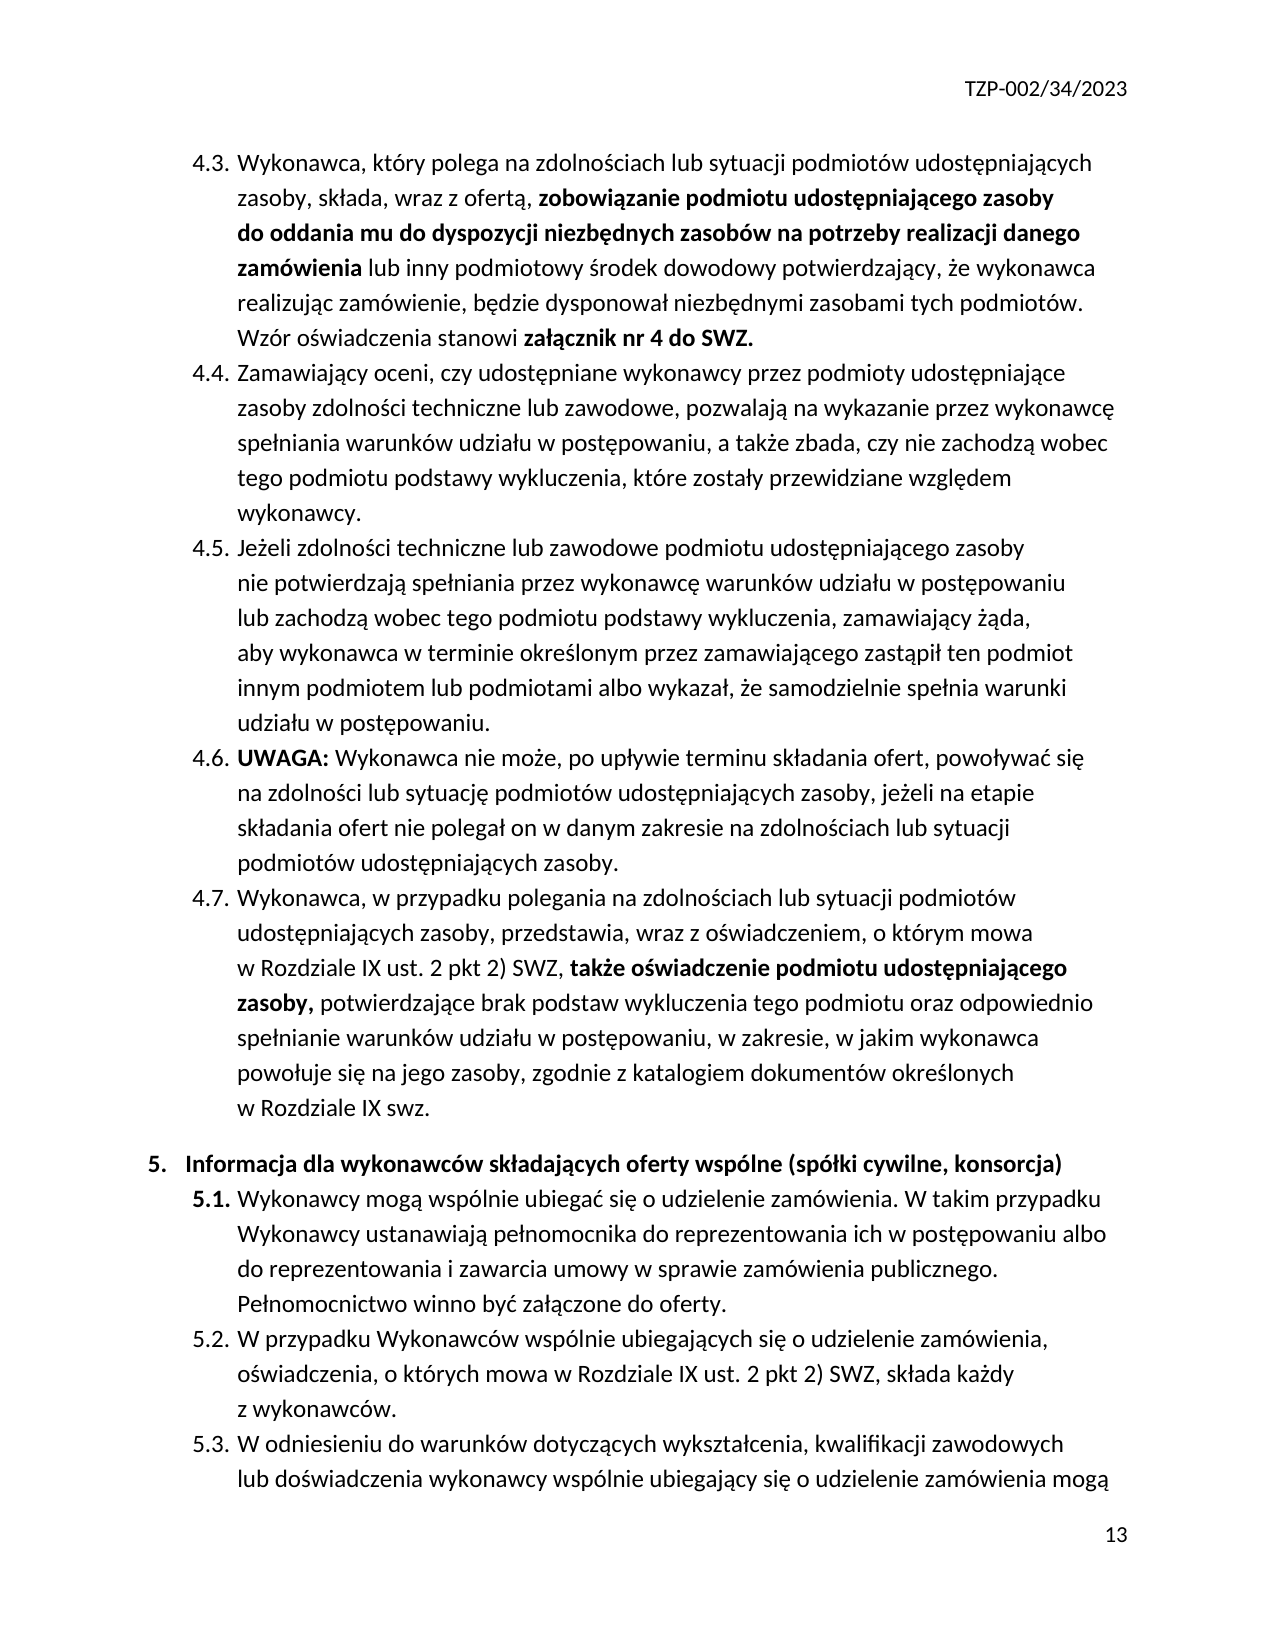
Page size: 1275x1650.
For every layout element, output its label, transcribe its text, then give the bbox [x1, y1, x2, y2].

list Wykonawcy mogą wspólnie ubiegać się o udzielenie zamówienia. W takim przypadku Wykonawcy ustanawiają pełnomocnika do reprezentowania ich w postępowaniu albo do reprezentowania i zawarcia umowy w sprawie zamówienia publicznego. Pełnomocnictwo winno być załączone do oferty. [192, 1183, 1127, 1319]
list Wykonawca, w przypadku polegania na zdolnościach lub sytuacji podmiotów udostępniających zasoby, przedstawia, wraz z oświadczeniem, o którym mowa w Rozdziale IX ust. 2 pkt 2) SWZ, także oświadczenie podmiotu udostępniającego zasoby, potwierdzające brak podstaw wykluczenia tego podmiotu oraz odpowiednio spełnianie warunków udziału w postępowaniu, w zakresie, w jakim wykonawca powołuje się na jego zasoby, zgodnie z katalogiem dokumentów określonych w Rozdziale IX swz. [192, 883, 1127, 1123]
list Jeżeli zdolności techniczne lub zawodowe podmiotu udostępniającego zasoby nie potwierdzają spełniania przez wykonawcę warunków udziału w postępowaniu lub zachodzą wobec tego podmiotu podstawy wykluczenia, zamawiający żąda, aby wykonawca w terminie określonym przez zamawiającego zastąpił ten podmiot innym podmiotem lub podmiotami albo wykazał, że samodzielnie spełnia warunki udziału w postępowaniu. [192, 533, 1127, 738]
list UWAGA: Wykonawca nie może, po upływie terminu składania ofert, powoływać się na zdolności lub sytuację podmiotów udostępniających zasoby, jeżeli na etapie składania ofert nie polegał on w danym zakresie na zdolnościach lub sytuacji podmiotów udostępniających zasoby. [192, 743, 1127, 878]
list Wykonawca, który polega na zdolnościach lub sytuacji podmiotów udostępniających zasoby, składa, wraz z ofertą, zobowiązanie podmiotu udostępniającego zasoby do oddania mu do dyspozycji niezbędnych zasobów na potrzeby realizacji danego zamówienia lub inny podmiotowy środek dowodowy potwierdzający, że wykonawca realizując zamówienie, będzie dysponował niezbędnymi zasobami tych podmiotów. Wzór oświadczenia stanowi załącznik nr 4 do SWZ. [192, 148, 1127, 353]
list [192, 1428, 1127, 1494]
list W przypadku Wykonawców wspólnie ubiegających się o udzielenie zamówienia, oświadczenia, o których mowa w Rozdziale IX ust. 2 pkt 2) SWZ, składa każdy z wykonawców. [192, 1323, 1127, 1424]
list Informacja dla wykonawców składających oferty wspólne (spółki cywilne, konsorcja) [148, 1148, 1127, 1179]
list Zamawiający oceni, czy udostępniane wykonawcy przez podmioty udostępniające zasoby zdolności techniczne lub zawodowe, pozwalają na wykazanie przez wykonawcę spełniania warunków udziału w postępowaniu, a także zbada, czy nie zachodzą wobec tego podmiotu podstawy wykluczenia, które zostały przewidziane względem wykonawcy. [192, 358, 1127, 528]
